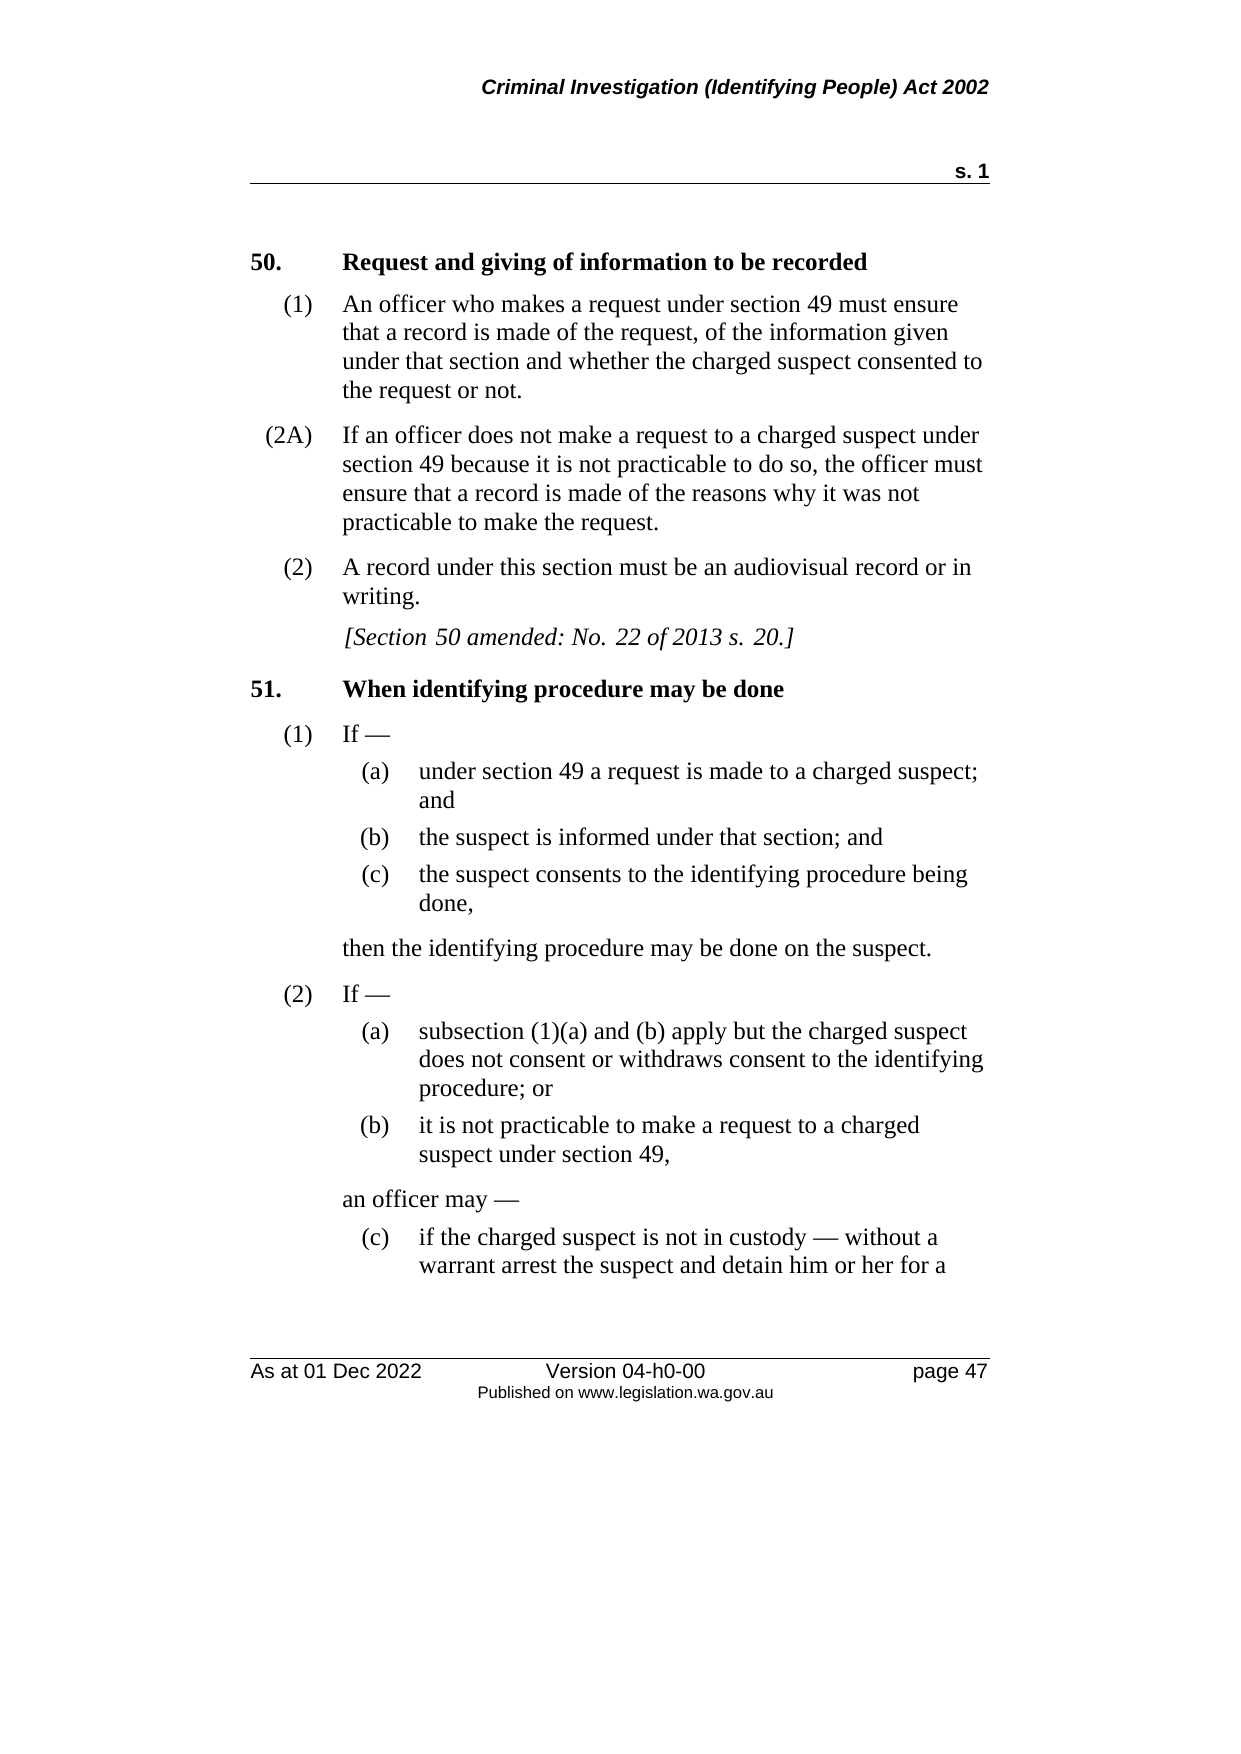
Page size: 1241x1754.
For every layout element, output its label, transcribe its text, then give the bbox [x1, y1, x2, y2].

text an officer may — [250, 1184, 990, 1213]
text (a) under section 49 a request is made to a charged suspect; and [250, 756, 990, 814]
text (b) the suspect is informed under that section; and [250, 822, 990, 851]
text (2) A record under this section must be an audiovisual record or in writing. [250, 552, 990, 609]
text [250, 1222, 990, 1279]
text (2A) If an officer does not make a request to a charged suspect under section 49 because it is not practicable to do so, the officer must ensure that a record is made of the reasons why it was not practicable to make the request. [250, 420, 990, 535]
text (2) If — [250, 979, 990, 1007]
subtitle 51. When identifying procedure may be done [250, 674, 990, 702]
text (1) If — [250, 719, 990, 748]
text then the identifying procedure may be done on the suspect. [250, 933, 990, 962]
text (a) subsection (1)(a) and (b) apply but the charged suspect does not consent or withdraws consent to the identifying procedure; or [250, 1016, 990, 1102]
text (1) An officer who makes a request under section 49 must ensure that a record is made of the request, of the information given under that section and whether the charged suspect consented to the request or not. [250, 289, 990, 404]
text [Section 50 amended: No. 22 of 2013 s. 20.] [250, 622, 990, 651]
text (c) the suspect consents to the identifying procedure being done, [250, 859, 990, 917]
text (b) it is not practicable to make a request to a charged suspect under section 49, [250, 1110, 990, 1168]
subtitle 50. Request and giving of information to be recorded [250, 247, 990, 276]
